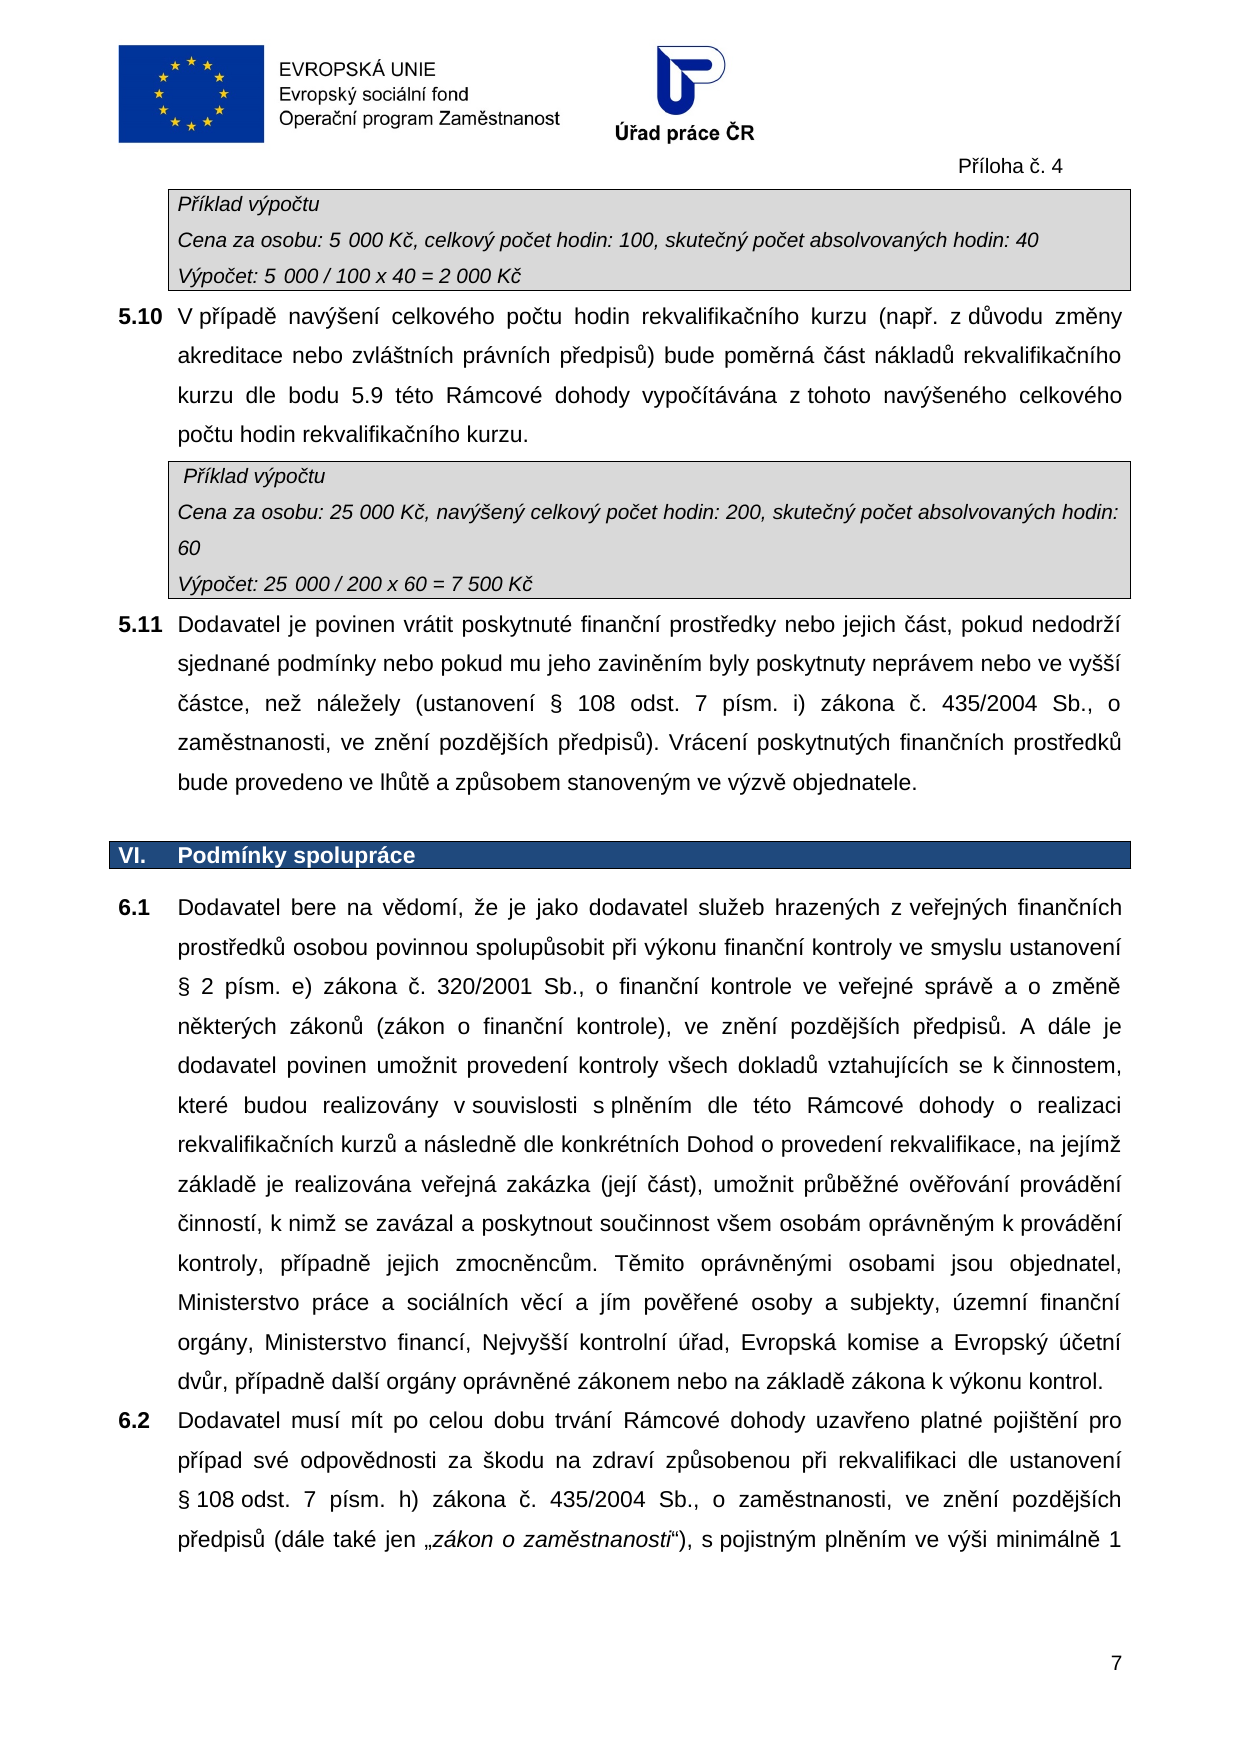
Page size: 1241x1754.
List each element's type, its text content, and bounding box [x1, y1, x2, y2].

picture [118, 14, 786, 174]
list Příklad výpočtu [169, 462, 1130, 488]
list Příklad výpočtu [169, 190, 1130, 216]
list Cena za osobu: 5 000 Kč, celkový počet hodin: 100, skutečný počet absolvovaných hodin: 40 [169, 225, 1130, 252]
list Dodavatel je povinen vrátit poskytnuté finanční prostředky nebo jejich část, pokud nedodrží sjednané podmínky nebo pokud mu jeho zaviněním byly poskytnuty neprávem nebo ve vyšší částce, než náležely (ustanovení § 108 odst. 7 písm. i) zákona č. 435/2004 Sb., o zaměstnanosti, ve znění pozdějších předpisů). Vrácení poskytnutých finančních prostředků bude provedeno ve lhůtě a způsobem stanoveným ve výzvě objednatele. [118, 611, 1122, 795]
list Výpočet: 5 000 / 100 x 40 = 2 000 Kč [169, 261, 1130, 290]
text Cena za osobu: 25 000 Kč, navýšený celkový počet hodin: 200, skutečný počet absolvovaných hodin: 60 [169, 497, 1130, 560]
text Výpočet: 25 000 / 200 x 60 = 7 500 Kč [169, 569, 1130, 598]
list Dodavatel bere na vědomí, že je jako dodavatel služeb hrazených z veřejných finančních prostředků osobou povinnou spolupůsobit při výkonu finanční kontroly ve smyslu ustanovení § 2 písm. e) zákona č. 320/2001 Sb., o finanční kontrole ve veřejné správě a o změně některých zákonů (zákon o finanční kontrole), ve znění pozdějších předpisů. A dále je dodavatel povinen umožnit provedení kontroly všech dokladů vztahujících se k činnostem, které budou realizovány v souvislosti s plněním dle této Rámcové dohody o realizaci rekvalifikačních kurzů a následně dle konkrétních Dohod o provedení rekvalifikace, na jejímž základě je realizována veřejná zakázka (její část), umožnit průběžné ověřování provádění činností, k nimž se zavázal a poskytnout součinnost všem osobám oprávněným k provádění kontroly, případně jejich zmocněncům. Těmito oprávněnými osobami jsou objednatel, Ministerstvo práce a sociálních věcí a jím pověřené osoby a subjekty, územní finanční orgány, Ministerstvo financí, Nejvyšší kontrolní úřad, Evropská komise a Evropský účetní dvůr, případně další orgány oprávněné zákonem nebo na základě zákona k výkonu kontrol. [118, 894, 1122, 1394]
subtitle Podmínky spolupráce [110, 842, 1130, 868]
list V případě navýšení celkového počtu hodin rekvalifikačního kurzu (např. z důvodu změny akreditace nebo zvláštních právních předpisů) bude poměrná část nákladů rekvalifikačního kurzu dle bodu 5.9 této Rámcové dohody vypočítávána z tohoto navýšeného celkového počtu hodin rekvalifikačního kurzu. [118, 303, 1122, 448]
